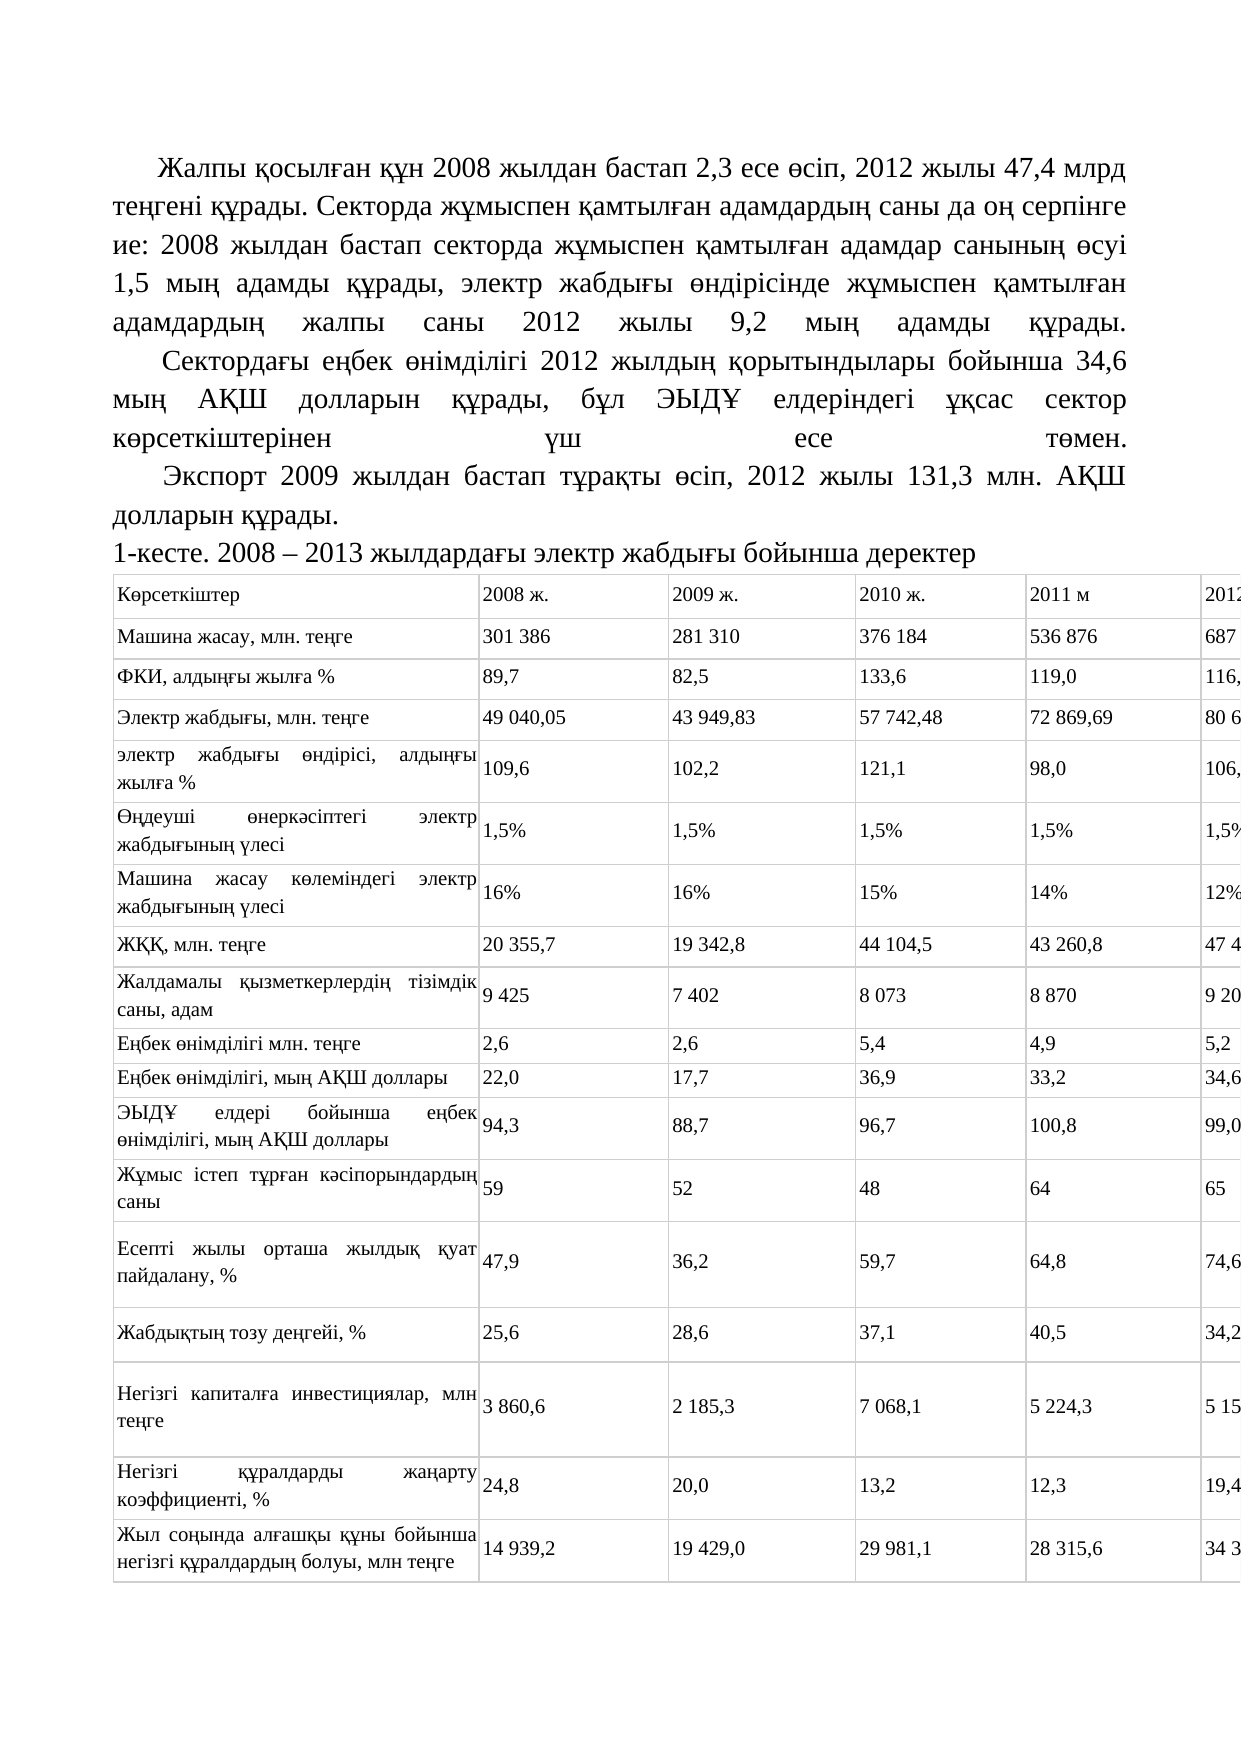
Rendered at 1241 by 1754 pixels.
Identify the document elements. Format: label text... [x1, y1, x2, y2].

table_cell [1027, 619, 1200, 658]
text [112, 150, 1128, 530]
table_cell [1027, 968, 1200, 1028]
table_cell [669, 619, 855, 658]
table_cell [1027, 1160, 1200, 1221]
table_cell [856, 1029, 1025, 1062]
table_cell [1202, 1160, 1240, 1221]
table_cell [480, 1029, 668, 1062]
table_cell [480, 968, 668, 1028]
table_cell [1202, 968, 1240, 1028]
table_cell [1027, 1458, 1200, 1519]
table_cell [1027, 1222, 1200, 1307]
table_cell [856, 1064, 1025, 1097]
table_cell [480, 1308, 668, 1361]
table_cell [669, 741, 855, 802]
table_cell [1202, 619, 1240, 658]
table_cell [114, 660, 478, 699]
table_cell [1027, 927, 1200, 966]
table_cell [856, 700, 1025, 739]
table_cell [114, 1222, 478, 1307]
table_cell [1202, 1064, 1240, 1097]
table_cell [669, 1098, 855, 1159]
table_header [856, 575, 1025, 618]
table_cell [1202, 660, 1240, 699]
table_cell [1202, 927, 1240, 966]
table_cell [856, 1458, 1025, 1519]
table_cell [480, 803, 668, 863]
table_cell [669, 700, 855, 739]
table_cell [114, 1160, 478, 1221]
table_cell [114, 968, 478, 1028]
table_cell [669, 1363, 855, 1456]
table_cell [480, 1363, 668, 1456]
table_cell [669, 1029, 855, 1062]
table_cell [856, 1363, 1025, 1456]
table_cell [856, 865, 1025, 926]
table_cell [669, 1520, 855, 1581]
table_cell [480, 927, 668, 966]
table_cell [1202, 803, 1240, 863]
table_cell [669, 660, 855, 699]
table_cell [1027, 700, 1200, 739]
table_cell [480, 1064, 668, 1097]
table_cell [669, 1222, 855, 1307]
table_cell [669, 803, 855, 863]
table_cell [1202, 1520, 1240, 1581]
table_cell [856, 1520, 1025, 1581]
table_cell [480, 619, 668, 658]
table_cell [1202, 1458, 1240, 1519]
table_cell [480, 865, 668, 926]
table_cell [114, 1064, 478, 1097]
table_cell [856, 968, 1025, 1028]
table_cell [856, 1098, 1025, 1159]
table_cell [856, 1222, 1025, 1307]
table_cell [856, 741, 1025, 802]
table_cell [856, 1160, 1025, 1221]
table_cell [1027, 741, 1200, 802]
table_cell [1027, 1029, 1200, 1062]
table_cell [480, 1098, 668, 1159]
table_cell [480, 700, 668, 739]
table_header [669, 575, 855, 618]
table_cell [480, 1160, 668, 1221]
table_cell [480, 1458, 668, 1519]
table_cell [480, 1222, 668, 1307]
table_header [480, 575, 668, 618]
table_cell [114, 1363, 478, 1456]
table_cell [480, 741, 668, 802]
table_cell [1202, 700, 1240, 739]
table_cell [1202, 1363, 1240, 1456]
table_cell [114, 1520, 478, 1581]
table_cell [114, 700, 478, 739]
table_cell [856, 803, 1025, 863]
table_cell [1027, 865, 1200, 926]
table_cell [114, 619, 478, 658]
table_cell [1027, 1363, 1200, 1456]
text 1-кесте. 2008 – 2013 жылдардағы электр жабдығы бойынша деректер [112, 535, 1128, 569]
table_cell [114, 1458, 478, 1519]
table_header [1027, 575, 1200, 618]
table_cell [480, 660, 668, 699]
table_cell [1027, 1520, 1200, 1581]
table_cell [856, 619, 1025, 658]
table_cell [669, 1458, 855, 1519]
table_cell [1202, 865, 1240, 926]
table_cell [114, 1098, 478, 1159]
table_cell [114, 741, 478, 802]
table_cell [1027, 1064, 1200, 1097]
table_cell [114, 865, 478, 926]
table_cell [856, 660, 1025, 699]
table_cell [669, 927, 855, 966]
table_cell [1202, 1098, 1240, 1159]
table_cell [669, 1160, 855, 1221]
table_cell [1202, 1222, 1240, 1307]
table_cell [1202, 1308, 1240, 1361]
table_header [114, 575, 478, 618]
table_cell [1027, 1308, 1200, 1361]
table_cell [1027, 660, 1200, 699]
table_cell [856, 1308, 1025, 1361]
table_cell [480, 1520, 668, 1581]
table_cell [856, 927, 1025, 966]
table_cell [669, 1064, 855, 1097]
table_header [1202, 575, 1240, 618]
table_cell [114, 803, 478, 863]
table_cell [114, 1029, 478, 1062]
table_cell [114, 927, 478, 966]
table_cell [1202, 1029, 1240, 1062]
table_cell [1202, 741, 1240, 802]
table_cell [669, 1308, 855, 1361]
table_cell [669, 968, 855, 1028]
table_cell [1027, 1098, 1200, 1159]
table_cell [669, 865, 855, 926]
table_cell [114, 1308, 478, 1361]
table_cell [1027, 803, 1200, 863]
